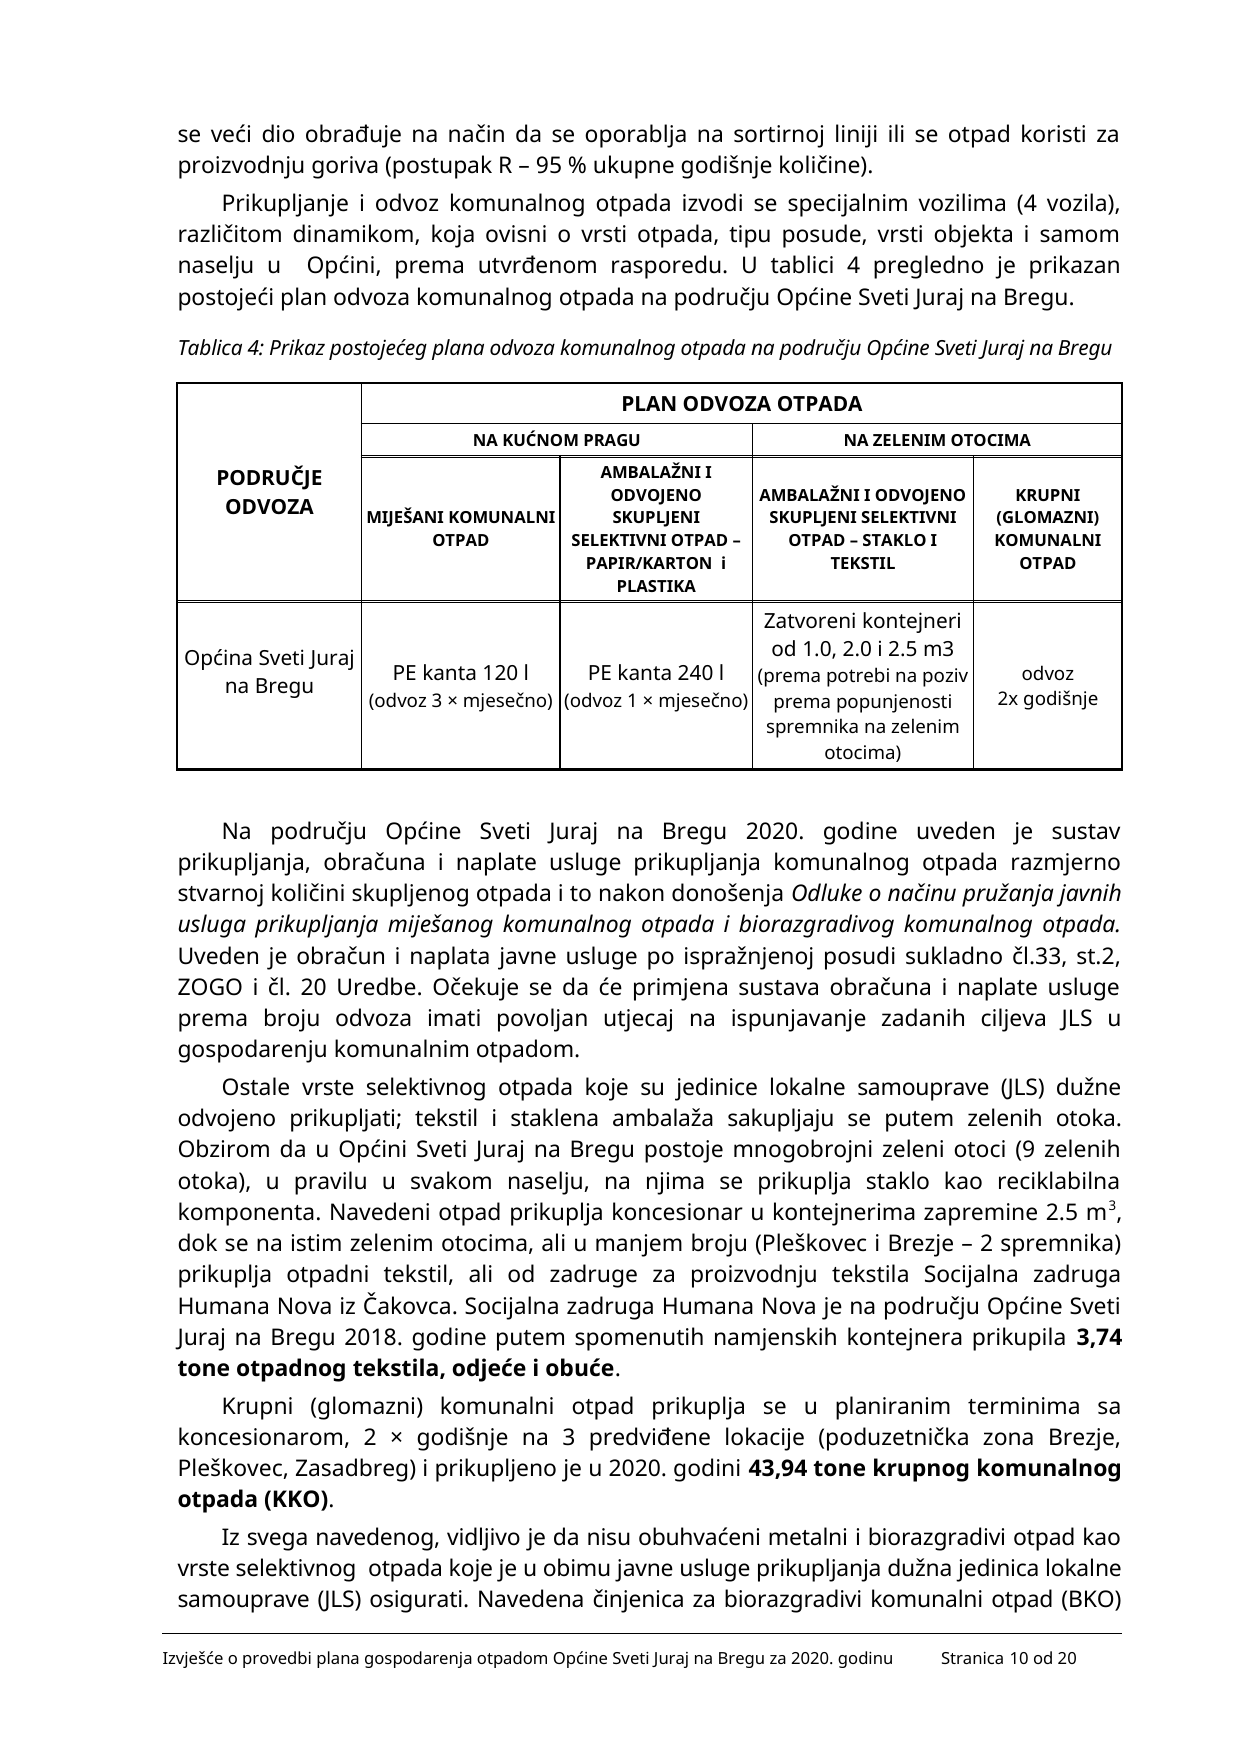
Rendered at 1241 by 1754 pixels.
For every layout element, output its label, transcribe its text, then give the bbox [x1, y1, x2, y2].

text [177, 118, 1122, 181]
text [177, 1521, 1122, 1615]
table_header PODRUČJE ODVOZA [178, 384, 361, 600]
text Prikupljanje i odvoz komunalnog otpada izvodi se specijalnim vozilima (4 vozila), različitom dinamikom, koja ovisni o vrsti otpada, tipu posude, vrsti objekta i samom naselju u Općini, prema utvrđenom rasporedu. U tablici 4 pregledno je prikazan postojeći plan odvoza komunalnog otpada na području Općine Sveti Juraj na Bregu. [177, 187, 1122, 312]
table_cell Zatvoreni kontejneri od 1.0, 2.0 i 2.5 m3 (prema potrebi na poziv prema popunjenosti spremnika na zelenim otocima) [753, 603, 973, 768]
table_cell AMBALAŽNI I ODVOJENO SKUPLJENI SELEKTIVNI OTPAD – STAKLO I TEKSTIL [753, 458, 973, 600]
table_cell MIJEŠANI KOMUNALNI OTPAD [362, 458, 559, 600]
text Tablica 4: Prikaz postojećeg plana odvoza komunalnog otpada na području Općine Sveti Juraj na Bregu [177, 333, 1167, 361]
table_cell NA ZELENIM OTOCIMA [753, 424, 1121, 455]
table_cell KRUPNI (GLOMAZNI) KOMUNALNI OTPAD [974, 458, 1121, 600]
table_cell odvoz 2x godišnje [974, 603, 1121, 768]
text Ostale vrste selektivnog otpada koje su jedinice lokalne samouprave (JLS) dužne odvojeno prikupljati; tekstil i staklena ambalaža sakupljaju se putem zelenih otoka. Obzirom da u Općini Sveti Juraj na Bregu postoje mnogobrojni zeleni otoci (9 zelenih otoka), u pravilu u svakom naselju, na njima se prikuplja staklo kao reciklabilna komponenta. Navedeni otpad prikuplja koncesionar u kontejnerima zapremine 2.5 m3, dok se na istim zelenim otocima, ali u manjem broju (Pleškovec i Brezje – 2 spremnika) prikuplja otpadni tekstil, ali od zadruge za proizvodnju tekstila Socijalna zadruga Humana Nova iz Čakovca. Socijalna zadruga Humana Nova je na području Općine Sveti Juraj na Bregu 2018. godine putem spomenutih namjenskih kontejnera prikupila 3,74 tone otpadnog tekstila, odjeće i obuće. [177, 1071, 1122, 1383]
table_cell Općina Sveti Juraj na Bregu [178, 603, 361, 768]
table_header PLAN ODVOZA OTPADA [362, 384, 1121, 423]
text Krupni (glomazni) komunalni otpad prikuplja se u planiranim terminima sa koncesionarom, 2 × godišnje na 3 predviđene lokacije (poduzetnička zona Brezje, Pleškovec, Zasadbreg) i prikupljeno je u 2020. godini 43,94 tone krupnog komunalnog otpada (KKO). [177, 1390, 1122, 1515]
table_cell NA KUĆNOM PRAGU [362, 424, 752, 455]
table_cell AMBALAŽNI I ODVOJENO SKUPLJENI SELEKTIVNI OTPAD – PAPIR/KARTON i PLASTIKA [561, 458, 752, 600]
table_cell PE kanta 240 l (odvoz 1 × mjesečno) [561, 603, 752, 768]
text Na području Općine Sveti Juraj na Bregu 2020. godine uveden je sustav prikupljanja, obračuna i naplate usluge prikupljanja komunalnog otpada razmjerno stvarnoj količini skupljenog otpada i to nakon donošenja Odluke o načinu pružanja javnih usluga prikupljanja miješanog komunalnog otpada i biorazgradivog komunalnog otpada. Uveden je obračun i naplata javne usluge po ispražnjenoj posudi sukladno čl.33, st.2, ZOGO i čl. 20 Uredbe. Očekuje se da će primjena sustava obračuna i naplate usluge prema broju odvoza imati povoljan utjecaj na ispunjavanje zadanih ciljeva JLS u gospodarenju komunalnim otpadom. [177, 815, 1122, 1065]
table_cell PE kanta 120 l (odvoz 3 × mjesečno) [362, 603, 559, 768]
